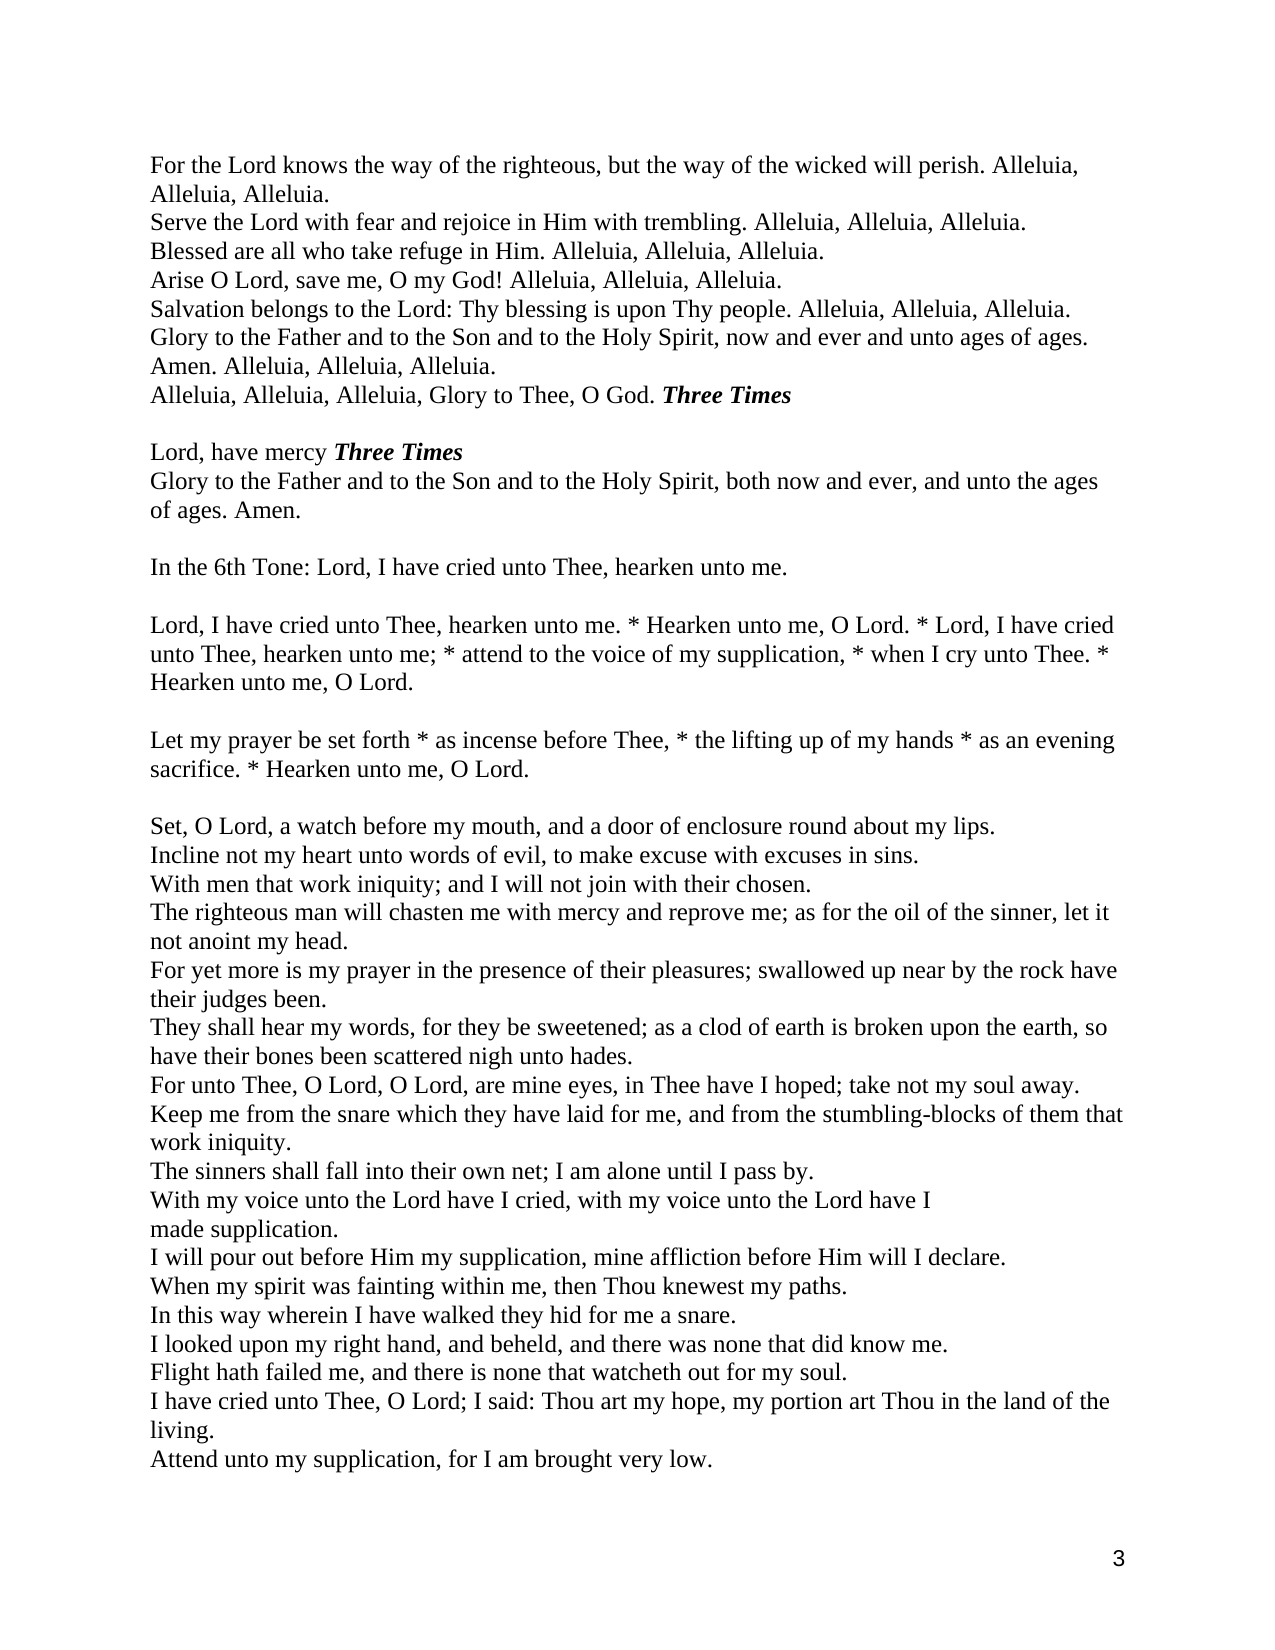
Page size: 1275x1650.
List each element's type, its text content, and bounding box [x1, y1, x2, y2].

text Arise O Lord, save me, O my God! Alleluia, Alleluia, Alleluia. [150, 265, 1125, 294]
text The sinners shall fall into their own net; I am alone until I pass by. [150, 1156, 1125, 1185]
text Keep me from the snare which they have laid for me, and from the stumbling-blocks of them that work iniquity. [150, 1099, 1125, 1156]
text With my voice unto the Lord have I cried, with my voice unto the Lord have I made supplication. [150, 1185, 1125, 1242]
text Lord, have mercy Three Times [150, 437, 1125, 466]
text In this way wherein I have walked they hid for me a snare. [150, 1300, 1125, 1329]
text Glory to the Father and to the Son and to the Holy Spirit, both now and ever, and unto the ages of ages. Amen. [150, 466, 1125, 524]
text I will pour out before Him my supplication, mine affliction before Him will I declare. [150, 1242, 1125, 1271]
text Serve the Lord with fear and rejoice in Him with trembling. Alleluia, Alleluia, Alleluia. [150, 207, 1125, 236]
text Glory to the Father and to the Son and to the Holy Spirit, now and ever and unto ages of ages. Amen. Alleluia, Alleluia, Alleluia. [150, 322, 1125, 380]
text When my spirit was fainting within me, then Thou knewest my paths. [150, 1271, 1125, 1300]
text Lord, I have cried unto Thee, hearken unto me. * Hearken unto me, O Lord. * Lord, I have cried unto Thee, hearken unto me; * attend to the voice of my supplication, * when I cry unto Thee. * Hearken unto me, O Lord. [150, 610, 1125, 696]
text The righteous man will chasten me with mercy and reprove me; as for the oil of the sinner, let it not anoint my head. [150, 897, 1125, 955]
text I looked upon my right hand, and beheld, and there was none that did know me. [150, 1329, 1125, 1357]
text Blessed are all who take refuge in Him. Alleluia, Alleluia, Alleluia. [150, 236, 1125, 265]
text Attend unto my supplication, for I am brought very low. [150, 1444, 1125, 1472]
text Alleluia, Alleluia, Alleluia, Glory to Thee, O God. Three Times [150, 380, 1125, 409]
text With men that work iniquity; and I will not join with their chosen. [150, 869, 1125, 897]
text For the Lord knows the way of the righteous, but the way of the wicked will perish. Alleluia, Alleluia, Alleluia. [150, 150, 1125, 207]
text Incline not my heart unto words of evil, to make excuse with excuses in sins. [150, 840, 1125, 869]
text Set, O Lord, a watch before my mouth, and a door of enclosure round about my lips. [150, 811, 1125, 840]
text For unto Thee, O Lord, O Lord, are mine eyes, in Thee have I hoped; take not my soul away. [150, 1070, 1125, 1099]
text They shall hear my words, for they be sweetened; as a clod of earth is broken upon the earth, so have their bones been scattered nigh unto hades. [150, 1012, 1125, 1070]
text For yet more is my prayer in the presence of their pleasures; swallowed up near by the rock have their judges been. [150, 955, 1125, 1012]
text I have cried unto Thee, O Lord; I said: Thou art my hope, my portion art Thou in the land of the living. [150, 1386, 1125, 1444]
text Flight hath failed me, and there is none that watcheth out for my soul. [150, 1357, 1125, 1386]
text Let my prayer be set forth * as incense before Thee, * the lifting up of my hands * as an evening sacrifice. * Hearken unto me, O Lord. [150, 725, 1125, 782]
text In the 6th Tone: Lord, I have cried unto Thee, hearken unto me. [150, 552, 1125, 581]
text Salvation belongs to the Lord: Thy blessing is upon Thy people. Alleluia, Alleluia, Alleluia. [150, 294, 1125, 322]
